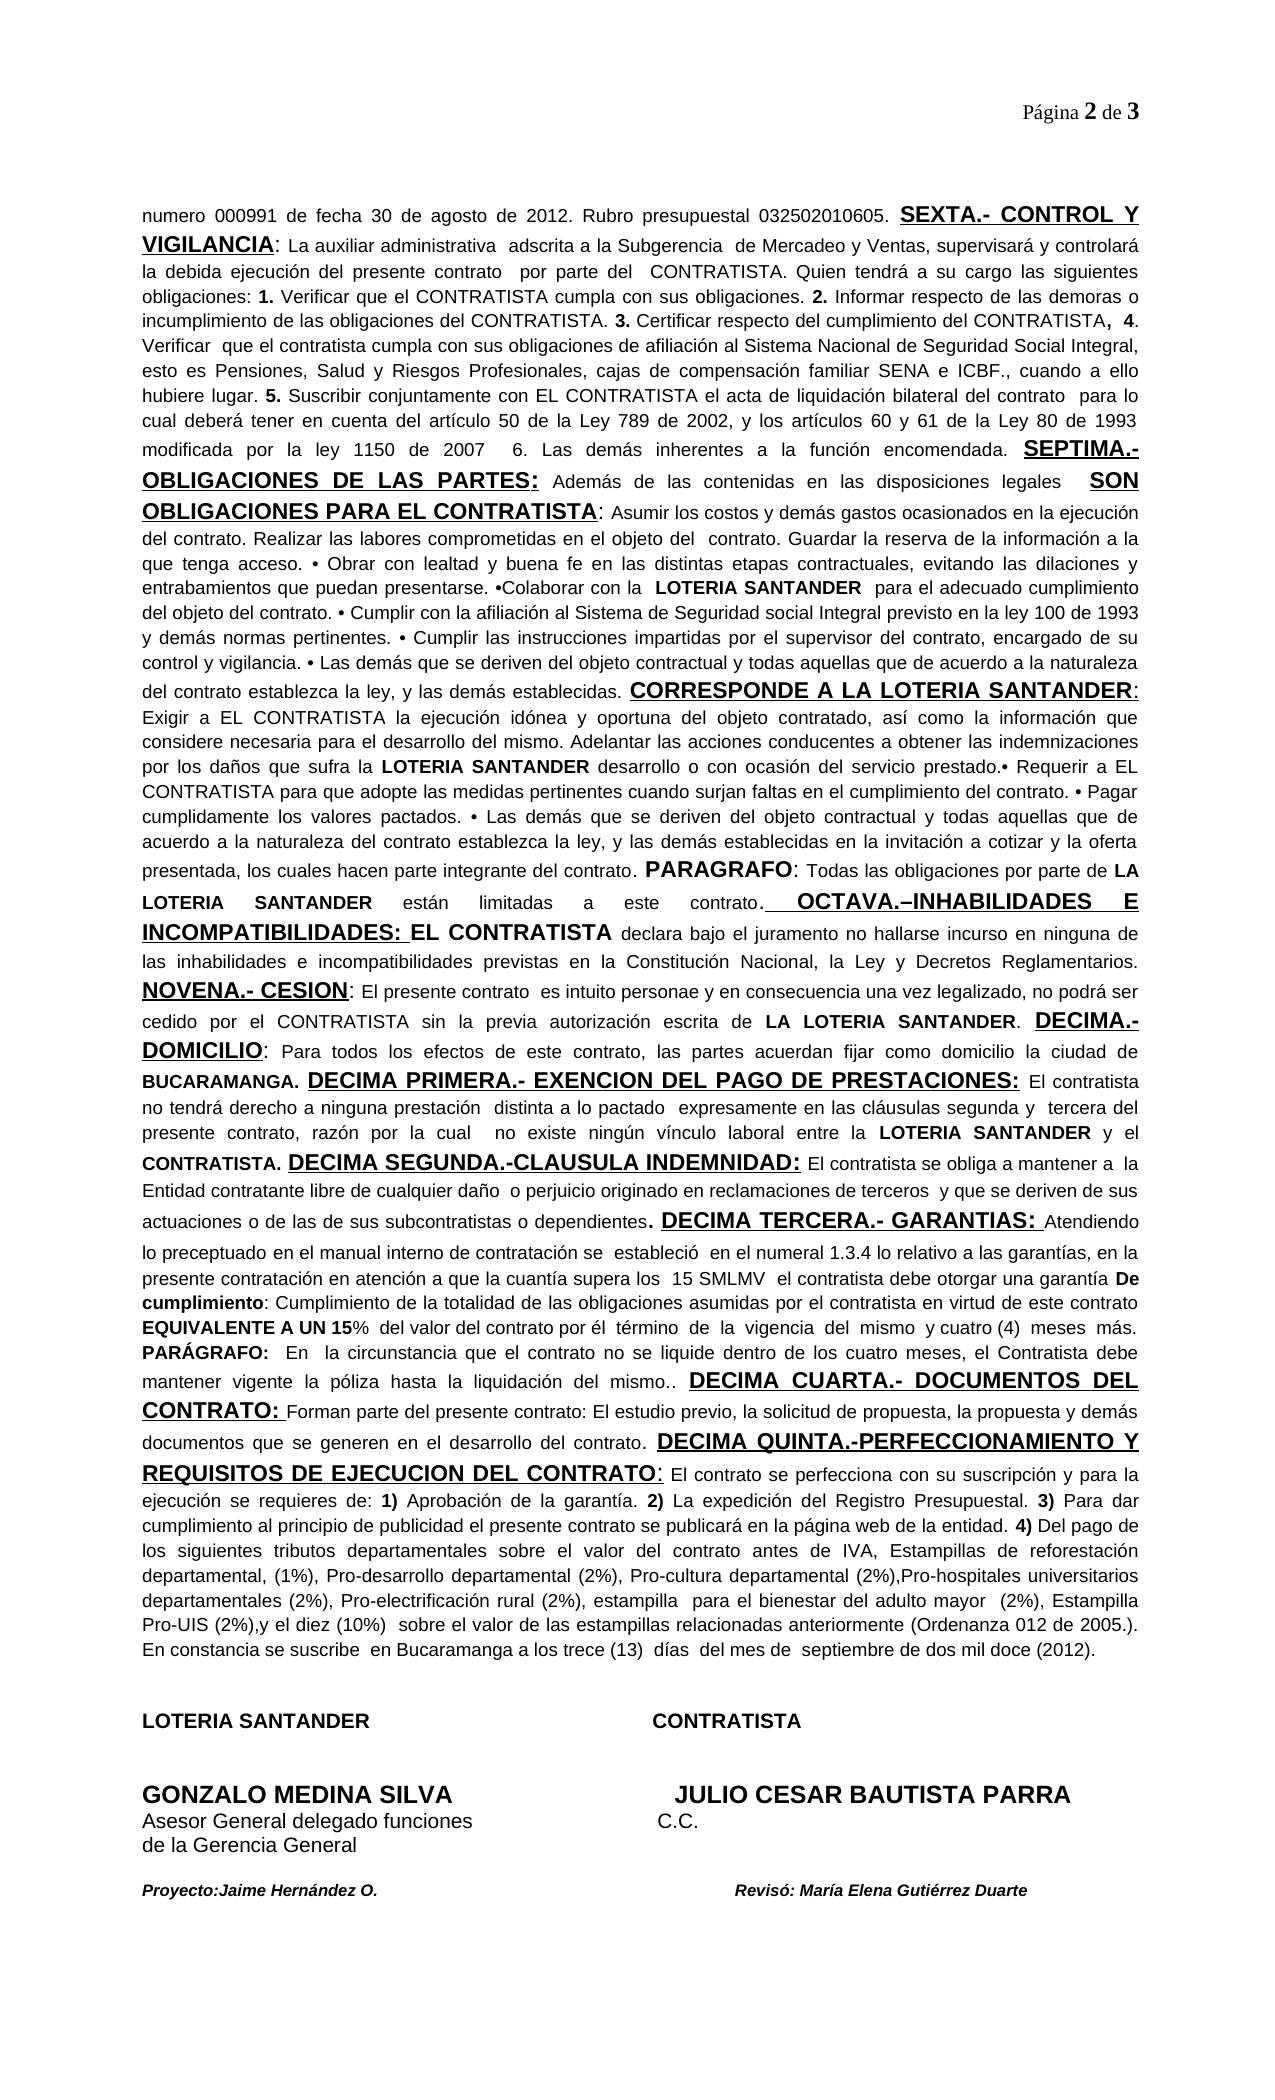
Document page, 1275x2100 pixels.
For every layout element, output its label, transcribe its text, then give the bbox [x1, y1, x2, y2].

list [142, 201, 1139, 1661]
text de la Gerencia General [142, 1833, 1139, 1857]
text Proyecto:Jaime Hernández O. Revisó: María Elena Gutiérrez Duarte [142, 1881, 1139, 1900]
text Asesor General delegado funciones C.C. [142, 1809, 1139, 1833]
text GONZALO MEDINA SILVA JULIO CESAR BAUTISTA PARRA [142, 1780, 1139, 1809]
text LOTERIA SANTANDER CONTRATISTA [142, 1708, 1139, 1732]
